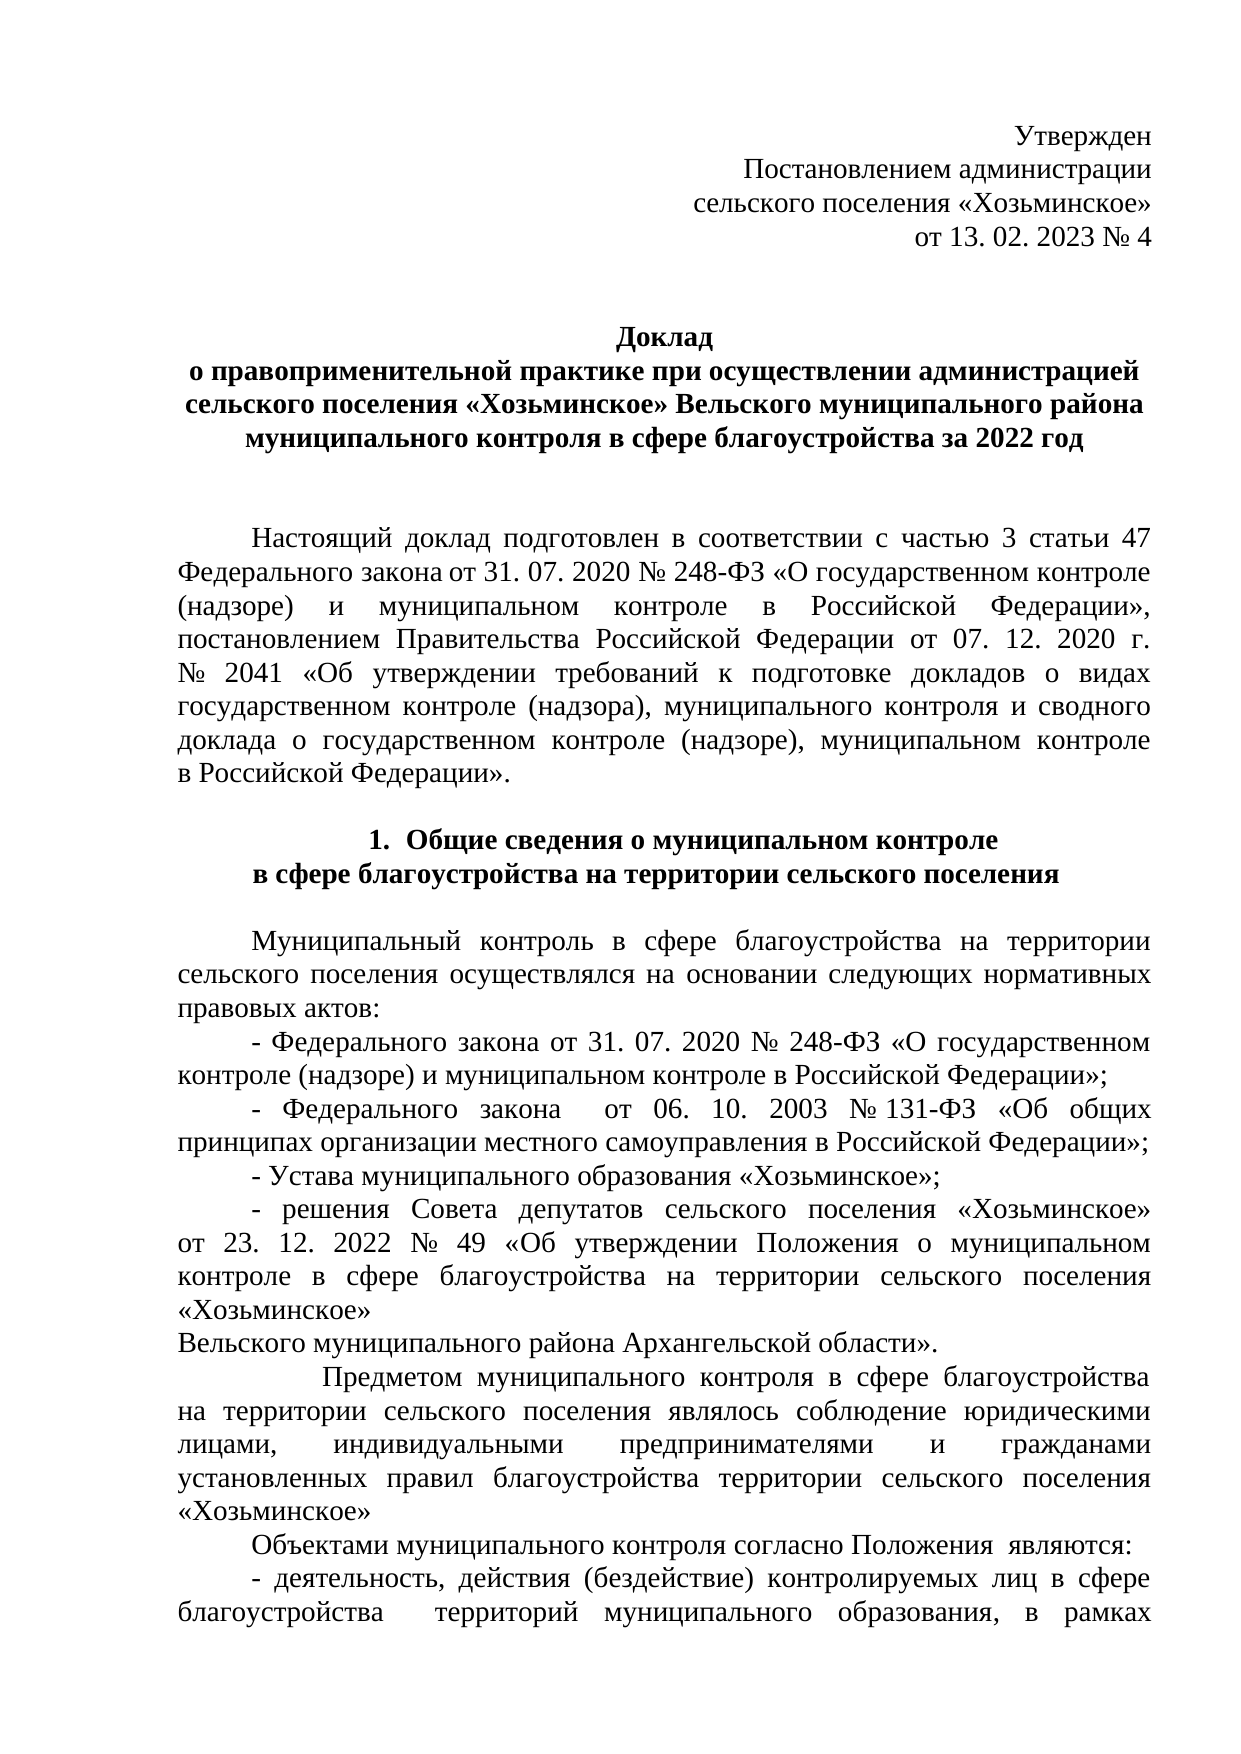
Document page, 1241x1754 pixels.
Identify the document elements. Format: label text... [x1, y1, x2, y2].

text Предметом муниципального контроля в сфере благоустройства на территории сельского поселения являлось соблюдение юридическими лицами, индивидуальными предпринимателями и гражданами установленных правил благоустройства территории сельского поселения «Хозьминское» [177, 1359, 1152, 1527]
text - Федерального закона от 31. 07. 2020 № 248-ФЗ «О государственном контроле (надзоре) и муниципальном контроле в Российской Федерации»; [177, 1024, 1152, 1091]
list в сфере благоустройства на территории сельского поселения [252, 856, 1152, 889]
text сельского поселения «Хозьминское» [177, 185, 1152, 219]
text - Федерального закона от 06. 10. 2003 № 131-ФЗ «Об общих принципах организации местного самоуправления в Российской Федерации»; [177, 1091, 1152, 1158]
text Утвержден [177, 118, 1152, 152]
text - решения Совета депутатов сельского поселения «Хозьминское» от 23. 12. 2022 № 49 «Об утверждении Положения о муниципальном контроле в сфере благоустройства на территории сельского поселения «Хозьминское» [177, 1191, 1152, 1326]
text Муниципальный контроль в сфере благоустройства на территории сельского поселения осуществлялся на основании следующих нормативных правовых актов: [177, 923, 1152, 1024]
text Объектами муниципального контроля согласно Положения являются: [177, 1527, 1152, 1560]
text о правоприменительной практике при осуществлении администрацией сельского поселения «Хозьминское» Вельского муниципального района [177, 353, 1152, 420]
text Вельского муниципального района Архангельской области». [177, 1326, 1152, 1359]
text Доклад [177, 319, 1152, 353]
text - Устава муниципального образования «Хозьминское»; [177, 1158, 1152, 1191]
text Постановлением администрации [177, 152, 1152, 185]
text от 13. 02. 2023 № 4 [177, 219, 1152, 252]
text муниципального контроля в сфере благоустройства за 2022 год [177, 420, 1152, 453]
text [177, 1560, 1152, 1627]
text Настоящий доклад подготовлен в соответствии с частью 3 статьи 47 Федерального закона от 31. 07. 2020 № 248-ФЗ «О государственном контроле (надзоре) и муниципальном контроле в Российской Федерации», постановлением Правительства Российской Федерации от 07. 12. 2020 г. № 2041 «Об утверждении требований к подготовке докладов о видах государственном контроле (надзора), муниципального контроля и сводного доклада о государственном контроле (надзоре), муниципальном контроле в Российской Федерации». [177, 521, 1152, 789]
list Общие сведения о муниципальном контроле [215, 822, 1152, 856]
